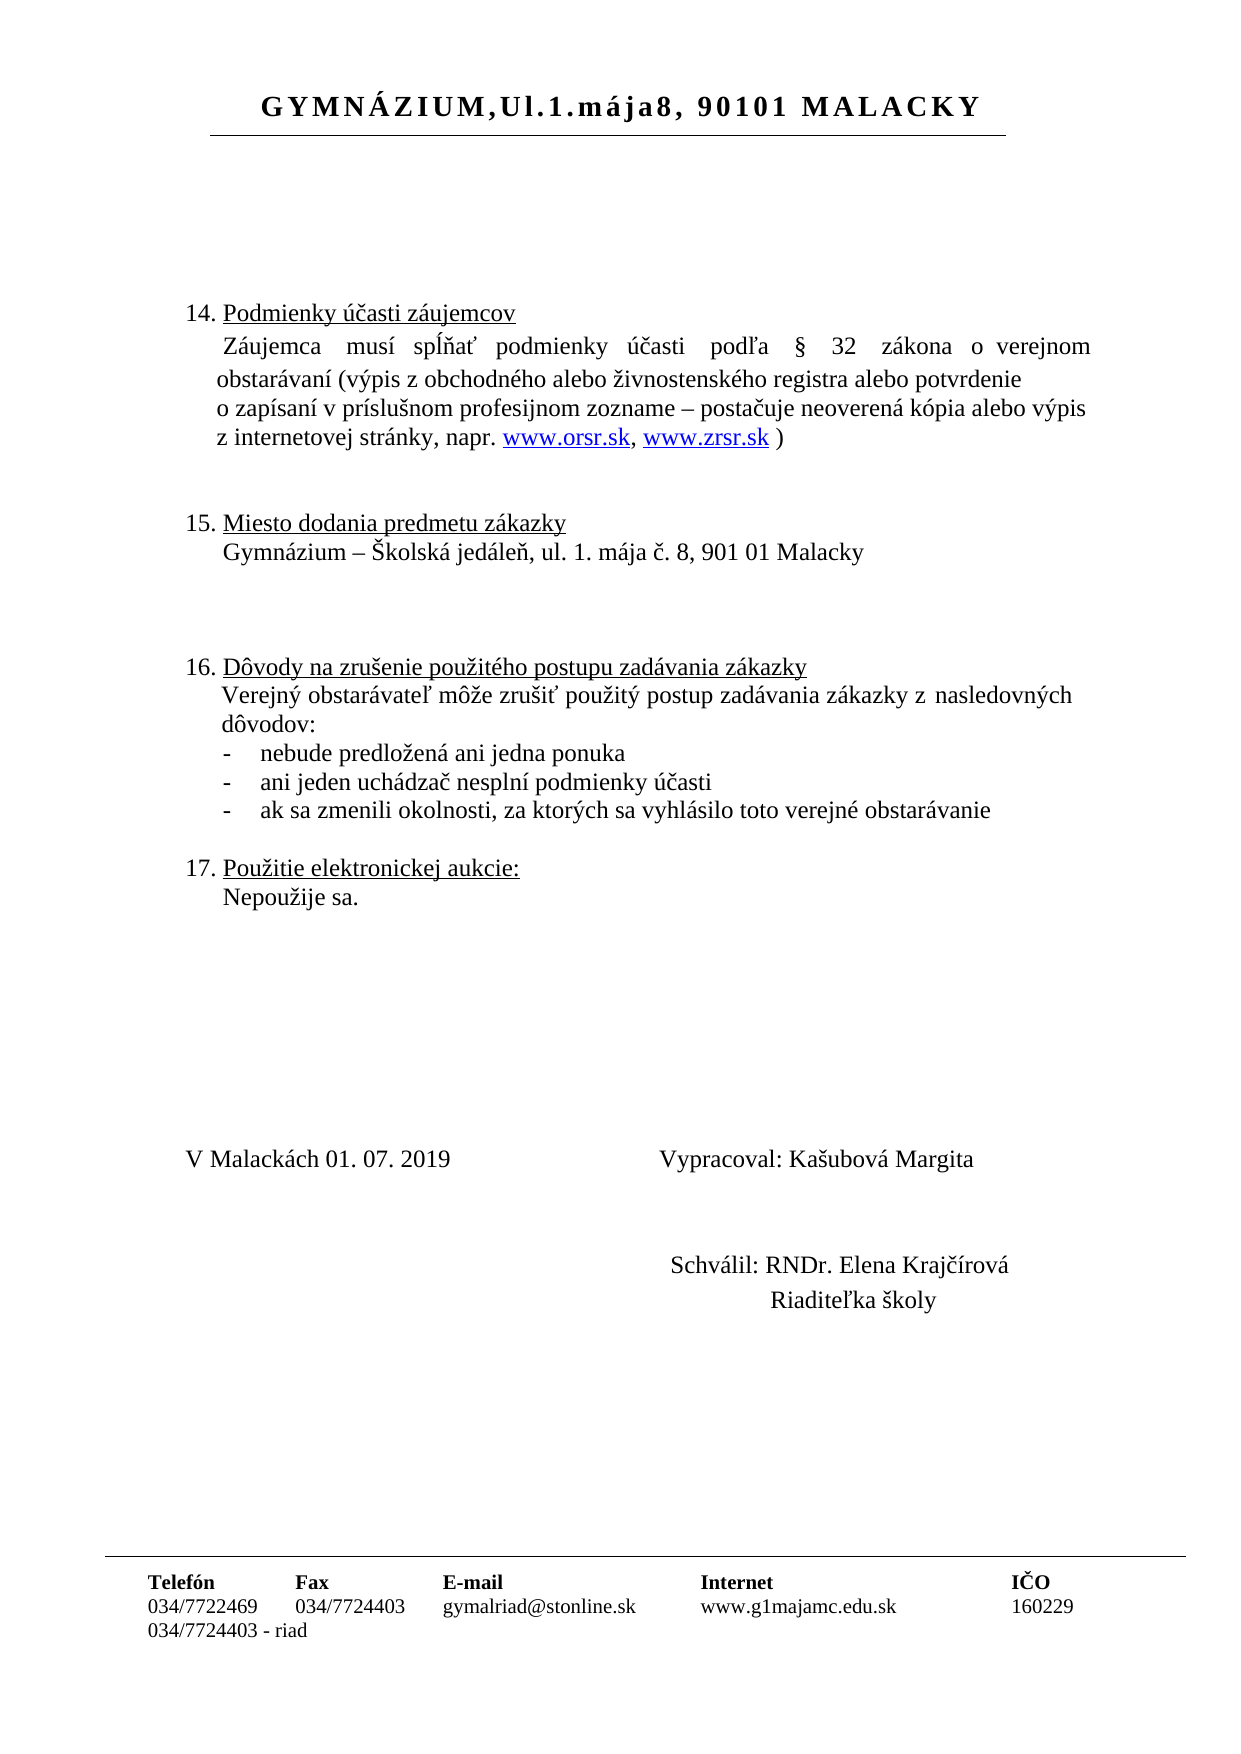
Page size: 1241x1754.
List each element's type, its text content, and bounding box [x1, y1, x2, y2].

list Použitie elektronickej aukcie: [185, 853, 1092, 882]
list Podmienky účasti záujemcov [185, 298, 1092, 327]
text Riaditeľka školy [148, 1285, 1092, 1314]
text Verejný obstarávateľ môže zrušiť použitý postup zadávania zákazky z nasledovných dôvodov: [148, 680, 1092, 738]
text obstarávaní (výpis z obchodného alebo živnostenského registra alebo potvrdenie [148, 364, 1092, 393]
list Nepoužije sa. [223, 882, 1092, 910]
list ani jeden uchádzač nesplní podmienky účasti [223, 767, 1092, 795]
text Schválil: RNDr. Elena Krajčírová [148, 1250, 1092, 1279]
list nebude predložená ani jedna ponuka [223, 738, 1092, 767]
list Miesto dodania predmetu zákazky [185, 508, 1092, 537]
list ak sa zmenili okolnosti, za ktorých sa vyhlásilo toto verejné obstarávanie [223, 795, 1092, 824]
list Dôvody na zrušenie použitého postupu zadávania zákazky [185, 652, 1092, 680]
text z internetovej stránky, napr. www.orsr.sk, www.zrsr.sk ) [148, 422, 1092, 450]
text o zapísaní v príslušnom profesijnom zozname – postačuje neoverená kópia alebo výpis [148, 393, 1092, 422]
list Gymnázium – Školská jedáleň, ul. 1. mája č. 8, 901 01 Malacky [223, 537, 1092, 565]
text V Malackách 01. 07. 2019 Vypracoval: Kašubová Margita [148, 1144, 1092, 1173]
text Záujemca musí spĺňať podmienky účasti podľa § 32 zákona o verejnom [223, 331, 1092, 360]
